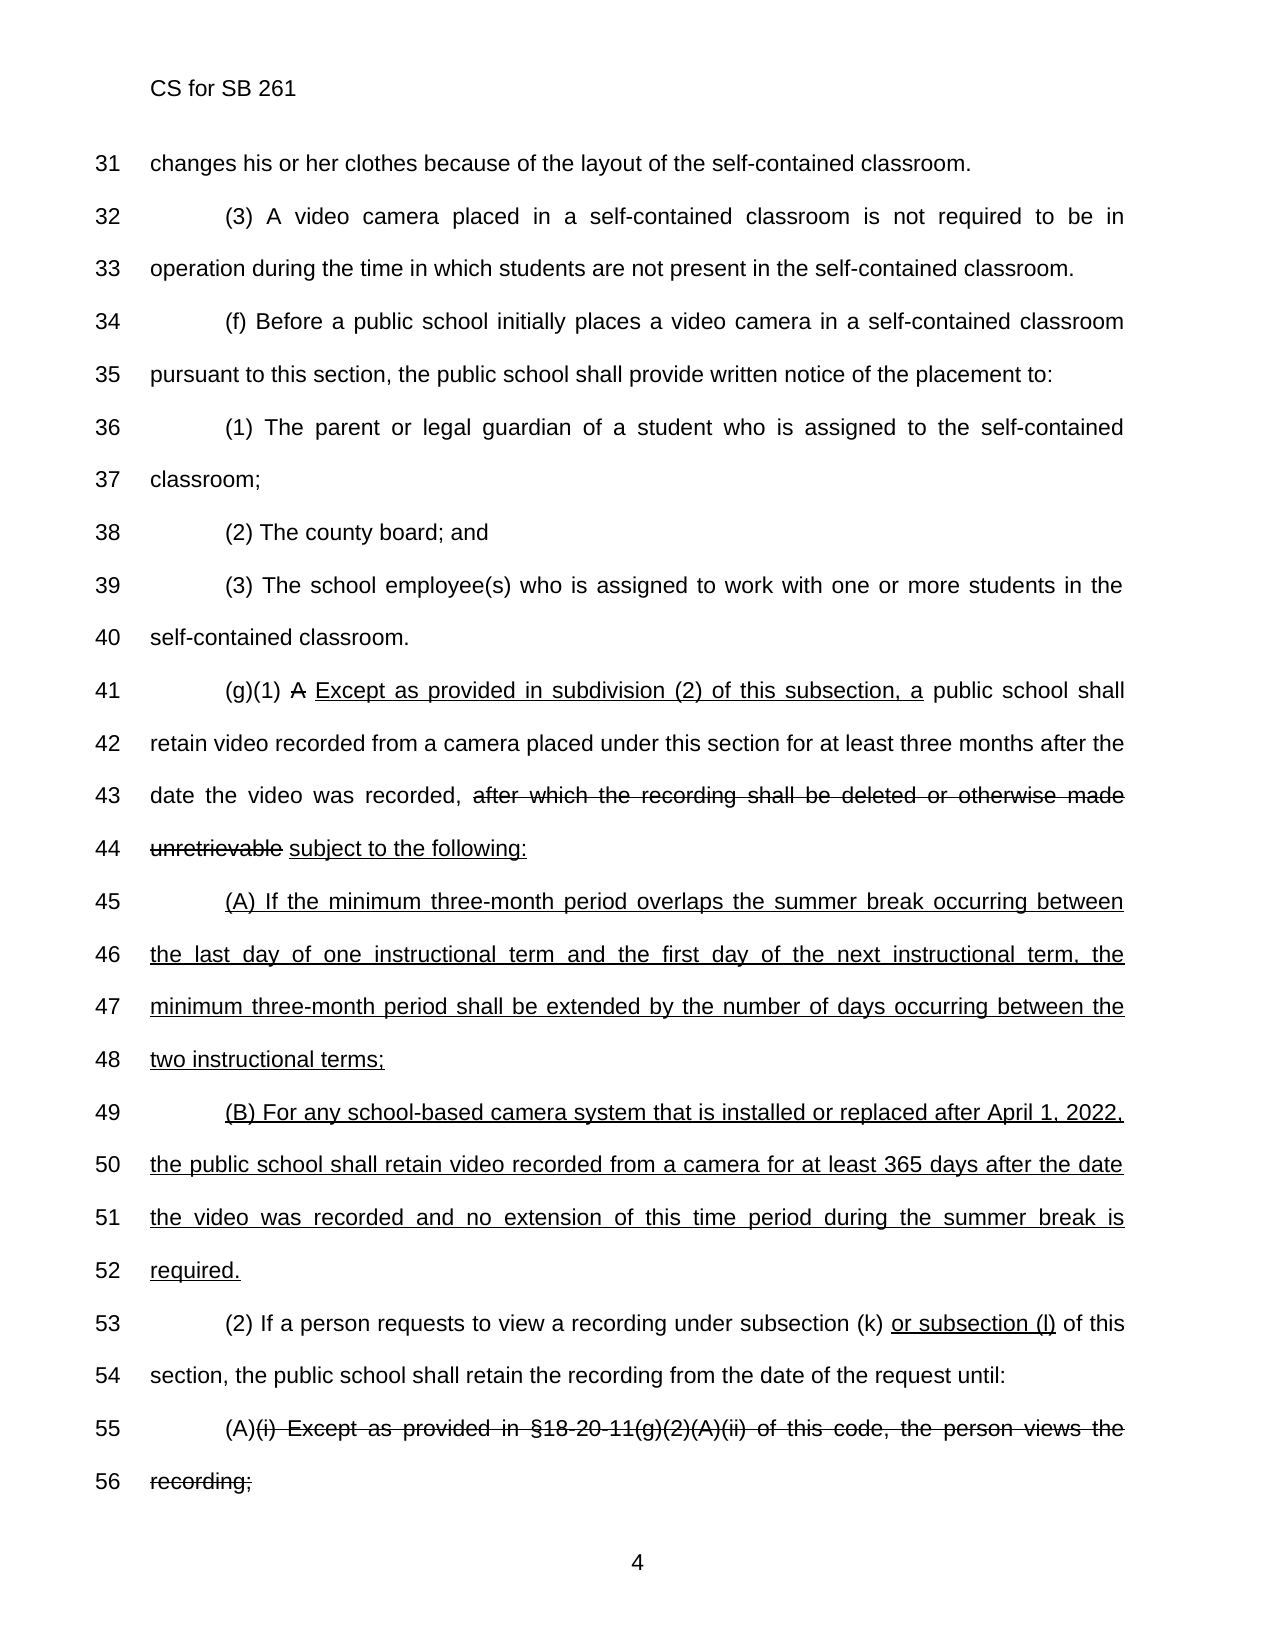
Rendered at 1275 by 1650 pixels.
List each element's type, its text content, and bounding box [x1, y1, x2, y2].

text (A)(i) Except as provided in §18-20-11(g)(2)(A)(ii) of this code, the person views the recording; [150, 1415, 1125, 1494]
text (A) If the minimum three-month period overlaps the summer break occurring between the last day of one instructional term and the first day of the next instructional term, the minimum three-month period shall be extended by the number of days occurring between the two instructional terms; [150, 965, 1125, 1016]
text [150, 150, 1125, 176]
text (A) If the minimum three-month period overlaps the summer break occurring between the last day of one instructional term and the first day of the next instructional term, the minimum three-month period shall be extended by the number of days occurring between the two instructional terms; [150, 888, 1125, 963]
text (B) For any school-based camera system that is installed or replaced after April 1, 2022, the public school shall retain video recorded from a camera for at least 365 days after the date the video was recorded and no extension of this time period during the summer break is required. [150, 1099, 1125, 1227]
text (2) If a person requests to view a recording under subsection (k) or subsection (l) of this section, the public school shall retain the recording from the date of the request until: [150, 1309, 1125, 1389]
text (A) If the minimum three-month period overlaps the summer break occurring between the last day of one instructional term and the first day of the next instructional term, the minimum three-month period shall be extended by the number of days occurring between the two instructional terms; [150, 1017, 1125, 1072]
text (2) The county board; and [150, 519, 1125, 545]
text (f) Before a public school initially places a video camera in a self-contained classroom pursuant to this section, the public school shall provide written notice of the placement to: [150, 308, 1125, 387]
text (1) The parent or legal guardian of a student who is assigned to the self-contained classroom; [150, 413, 1125, 493]
text (3) The school employee(s) who is assigned to work with one or more students in the self-contained classroom. [150, 572, 1125, 651]
text (3) A video camera placed in a self-contained classroom is not required to be in operation during the time in which students are not present in the self-contained classroom. [150, 203, 1125, 282]
text (B) For any school-based camera system that is installed or replaced after April 1, 2022, the public school shall retain video recorded from a camera for at least 365 days after the date the video was recorded and no extension of this time period during the summer break is required. [150, 1228, 1125, 1283]
text (g)(1) A Except as provided in subdivision (2) of this subsection, a public school shall retain video recorded from a camera placed under this section for at least three months after the date the video was recorded, after which the recording shall be deleted or otherwise made unretrievable subject to the following: [150, 677, 1125, 862]
